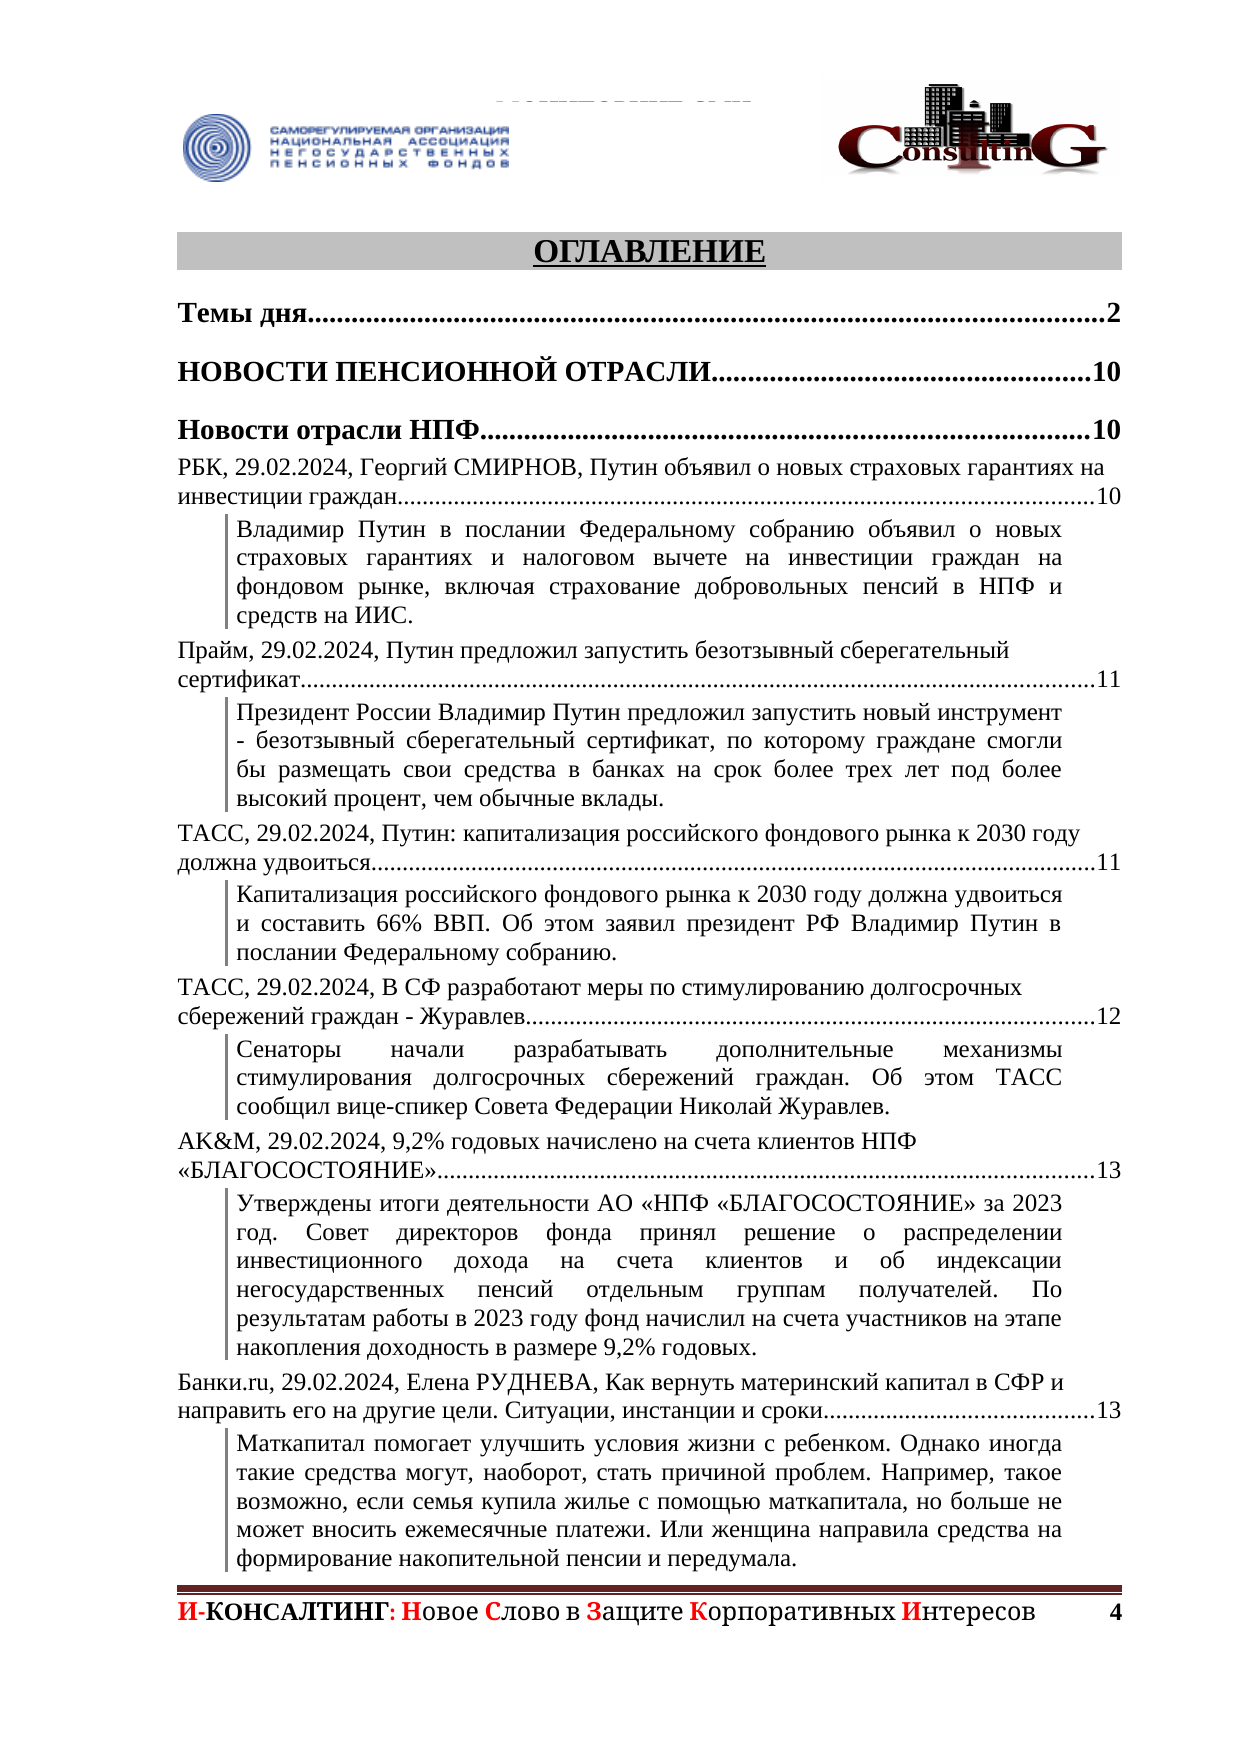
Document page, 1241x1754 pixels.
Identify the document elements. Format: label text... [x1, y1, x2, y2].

text ТАСС, 29.02.2024, В СФ разработают меры по стимулированию долгосрочных сбережений граждан - Журавлев 12 [177, 972, 1122, 1029]
picture [821, 73, 1122, 182]
text Прайм, 29.02.2024, Путин предложил запустить безотзывный сберегательный сертификат 11 [177, 635, 1122, 692]
text Новости отрасли НПФ 10 [177, 412, 1122, 446]
text Президент России Владимир Путин предложил запустить новый инструмент - безотзывный сберегательный сертификат, по которому граждане смогли бы размещать свои средства в банках на срок более трех лет под более высокий процент, чем обычные вклады. 11 [228, 697, 1063, 812]
picture [183, 114, 509, 182]
text Маткапитал помогает улучшить условия жизни с ребенком. Однако иногда такие средства могут, наоборот, стать причиной проблем. Например, такое возможно, если семья купила жилье с помощью маткапитала, но больше не может вносить ежемесячные платежи. Или женщина направила средства на формирование накопительной пенсии и передумала. 13 [228, 1428, 1063, 1572]
text РБК, 29.02.2024, Георгий СМИРНОВ, Путин объявил о новых страховых гарантиях на инвестиции граждан 10 [177, 452, 1122, 509]
text Сенаторы начали разрабатывать дополнительные механизмы стимулирования долгосрочных сбережений граждан. Об этом ТАСС сообщил вице-спикер Совета Федерации Николай Журавлев. 12 [228, 1034, 1063, 1120]
text ОГЛАВЛЕНИЕ [177, 232, 1122, 270]
text ТАСС, 29.02.2024, Путин: капитализация российского фондового рынка к 2030 году должна удвоиться 11 [177, 818, 1122, 875]
text Банки.ru, 29.02.2024, Елена РУДНЕВА, Как вернуть материнский капитал в СФР и направить его на другие цели. Ситуации, инстанции и сроки 13 [177, 1367, 1122, 1424]
text Темы дня 2 [177, 295, 1122, 329]
text Утверждены итоги деятельности АО «НПФ «БЛАГОСОСТОЯНИЕ» за 2023 год. Совет директоров фонда принял решение о распределении инвестиционного дохода на счета клиентов и об индексации негосударственных пенсий отдельным группам получателей. По результатам работы в 2023 году фонд начислил на счета участников на этапе накопления доходность в размере 9,2% годовых. 13 [228, 1188, 1063, 1360]
text AK&M, 29.02.2024, 9,2% годовых начислено на счета клиентов НПФ «БЛАГОСОСТОЯНИЕ» 13 [177, 1126, 1122, 1184]
text НОВОСТИ ПЕНСИОННОЙ ОТРАСЛИ 10 [177, 354, 1122, 387]
text Капитализация российского фондового рынка к 2030 году должна удвоиться и составить 66% ВВП. Об этом заявил президент РФ Владимир Путин в послании Федеральному собранию. 11 [225, 879, 1063, 966]
text Владимир Путин в послании Федеральному собранию объявил о новых страховых гарантиях и налоговом вычете на инвестиции граждан на фондовом рынке, включая страхование добровольных пенсий в НПФ и средств на ИИС. 10 [228, 514, 1063, 629]
